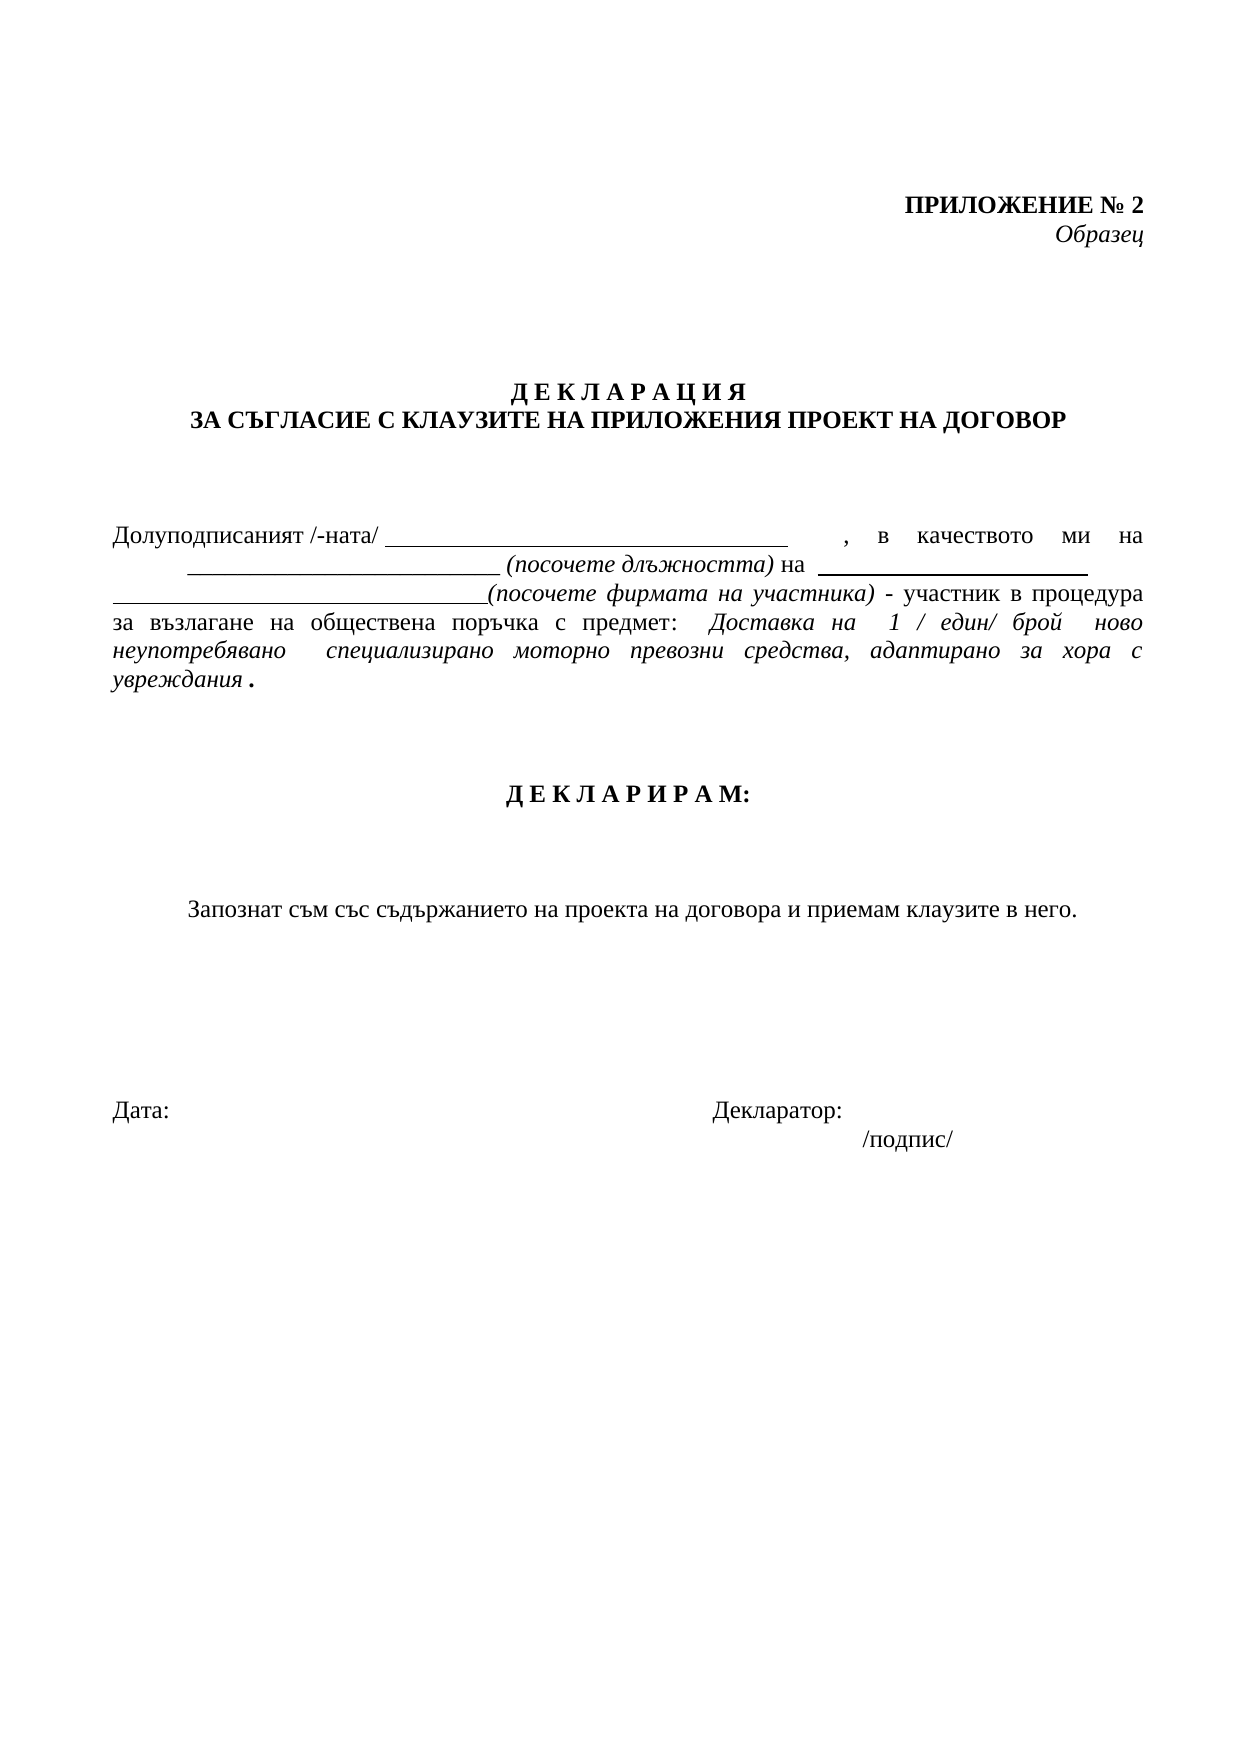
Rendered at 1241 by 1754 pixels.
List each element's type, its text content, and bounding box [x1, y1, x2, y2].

text ЗА СЪГЛАСИЕ С КЛАУЗИТЕ НА ПРИЛОЖЕНИЯ ПРОЕКТ НА ДОГОВОР [112, 406, 1144, 434]
text Запознат съм със съдържанието на проекта на договора и приемам клаузите в него. [112, 894, 1144, 923]
text Д Е К Л А Р А Ц И Я [112, 377, 1144, 406]
text Образец [112, 219, 1144, 247]
text Долуподписаният /-ната/ , в качеството ми на _________________________ (посочете длъжността) на (посочете фирмата на участника) - участник в процедура за възлагане на обществена поръчка с предмет: Доставка на 1 / един/ брой ново неупотребявано специализирано моторно превозни средства, адаптирано за хора с увреждания . [112, 521, 1144, 693]
text ПРИЛОЖЕНИЕ № 2 [112, 190, 1144, 219]
text Дата: Декларатор: [112, 1096, 1144, 1124]
text Д Е К Л А Р И Р А М: [112, 779, 1144, 808]
text /подпис/ [112, 1124, 1144, 1153]
